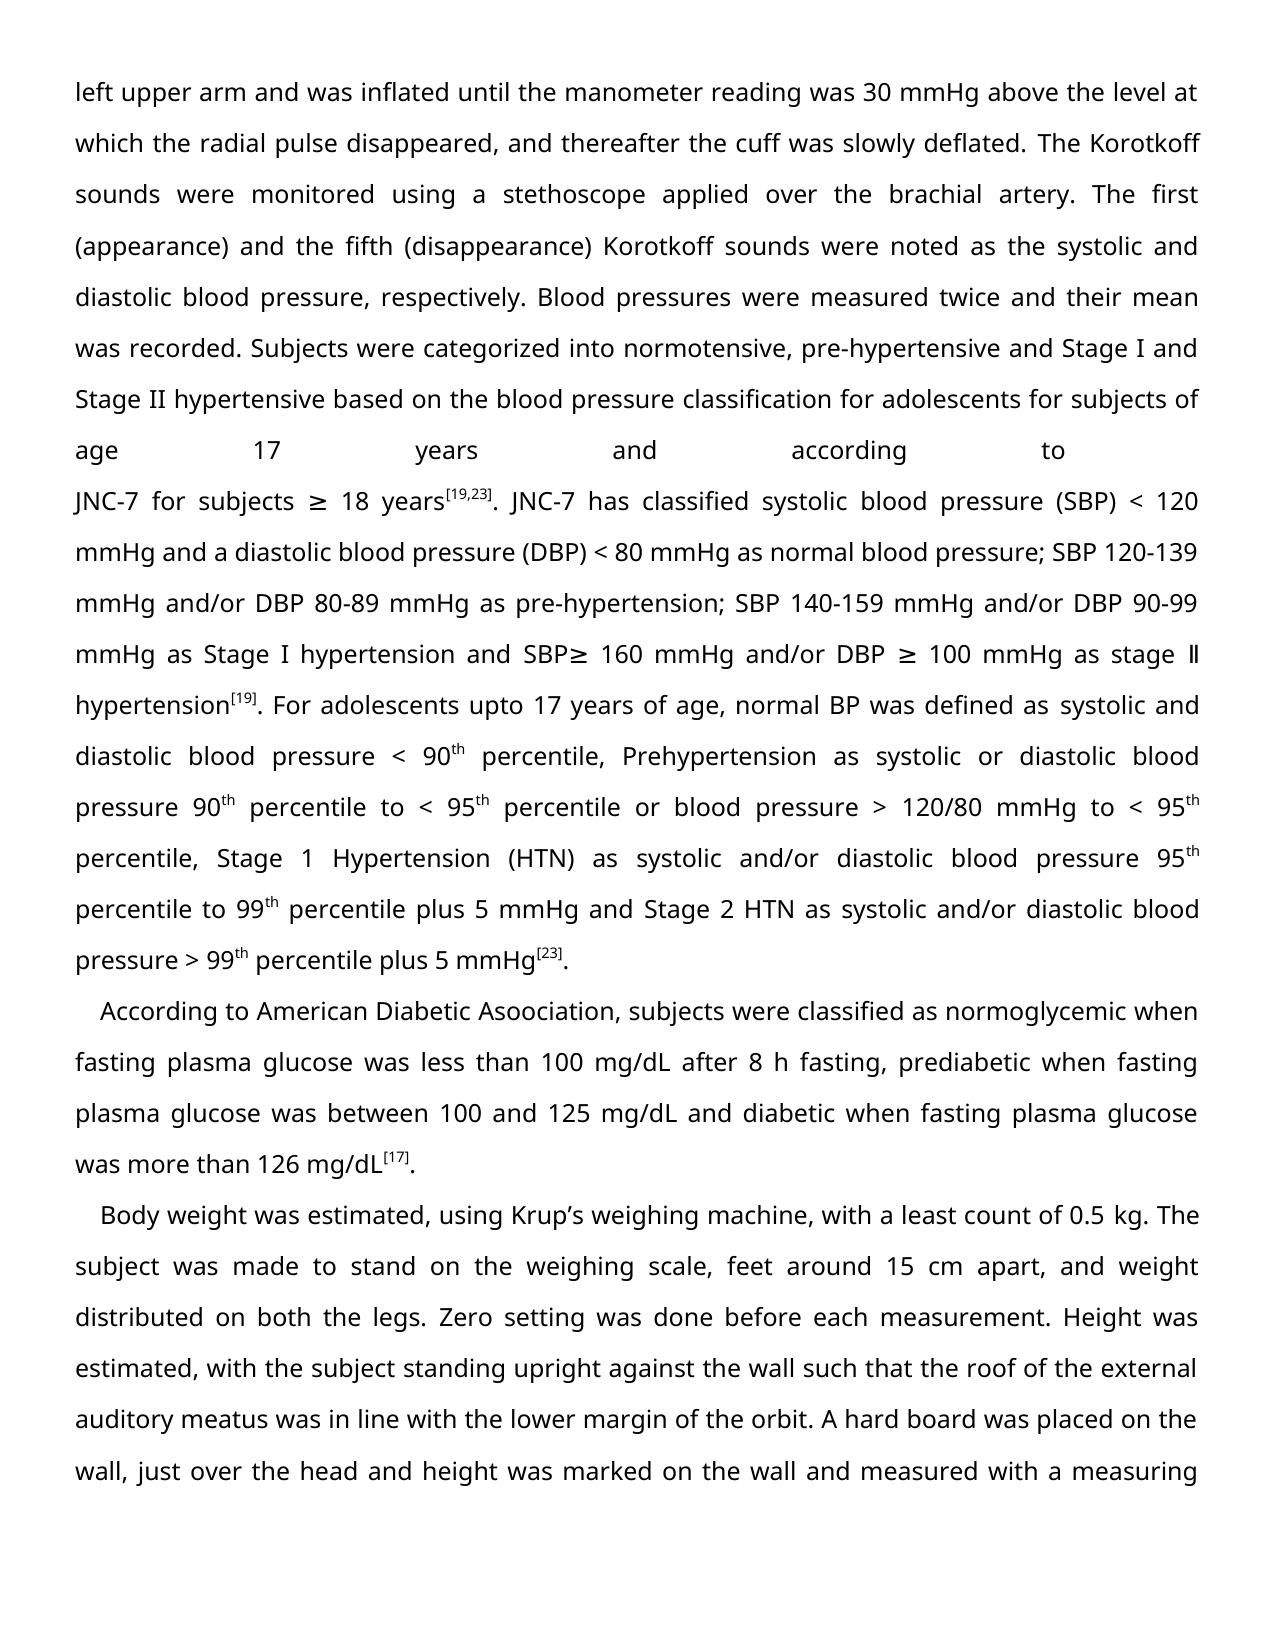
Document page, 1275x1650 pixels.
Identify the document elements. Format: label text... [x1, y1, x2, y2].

text According to American Diabetic Asoociation, subjects were classified as normoglycemic when fasting plasma glucose was less than 100 mg/dL after 8 h fasting, prediabetic when fasting plasma glucose was between 100 and 125 mg/dL and diabetic when fasting plasma glucose was more than 126 mg/dL[17]. [75, 994, 1200, 1181]
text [75, 75, 1200, 977]
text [75, 1198, 1200, 1487]
